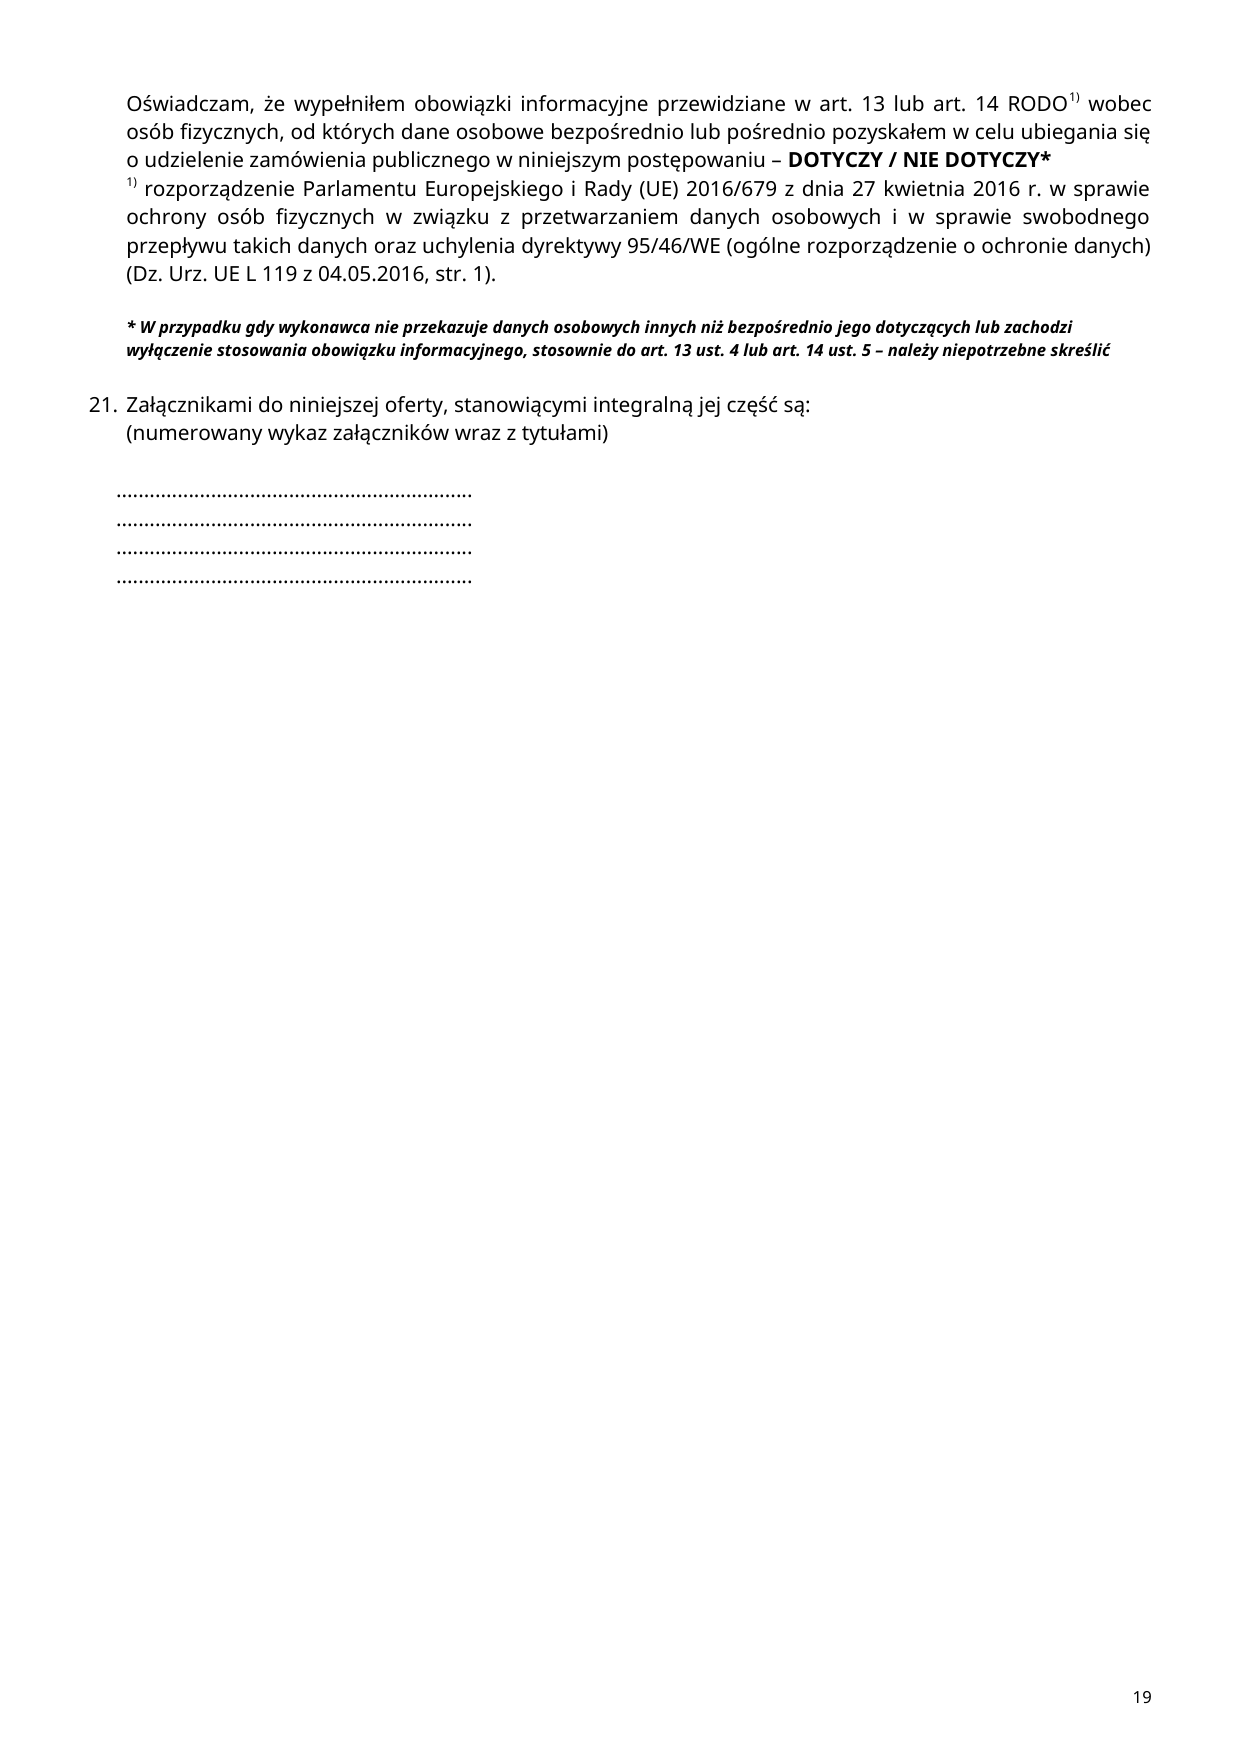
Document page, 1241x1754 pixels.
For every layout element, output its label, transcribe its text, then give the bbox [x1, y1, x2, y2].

text ................................................................ [89, 476, 1152, 504]
text (numerowany wykaz załączników wraz z tytułami) [126, 418, 1152, 447]
text Oświadczam, że wypełniłem obowiązki informacyjne przewidziane w art. 13 lub art. 14 RODO1) wobec osób fizycznych, od których dane osobowe bezpośrednio lub pośrednio pozyskałem w celu ubiegania się o udzielenie zamówienia publicznego w niniejszym postępowaniu – DOTYCZY / NIE DOTYCZY* [126, 89, 1152, 174]
text ................................................................ [89, 504, 1152, 532]
text 1) rozporządzenie Parlamentu Europejskiego i Rady (UE) 2016/679 z dnia 27 kwietnia 2016 r. w sprawie ochrony osób fizycznych w związku z przetwarzaniem danych osobowych i w sprawie swobodnego przepływu takich danych oraz uchylenia dyrektywy 95/46/WE (ogólne rozporządzenie o ochronie danych) (Dz. Urz. UE L 119 z 04.05.2016, str. 1). [126, 174, 1152, 288]
text ................................................................ [89, 532, 1152, 561]
list Załącznikami do niniejszej oferty, stanowiącymi integralną jej część są: [89, 390, 1152, 418]
text * W przypadku gdy wykonawca nie przekazuje danych osobowych innych niż bezpośrednio jego dotyczących lub zachodzi wyłączenie stosowania obowiązku informacyjnego, stosownie do art. 13 ust. 4 lub art. 14 ust. 5 – należy niepotrzebne skreślić [126, 316, 1152, 362]
text ................................................................ [89, 561, 1152, 589]
